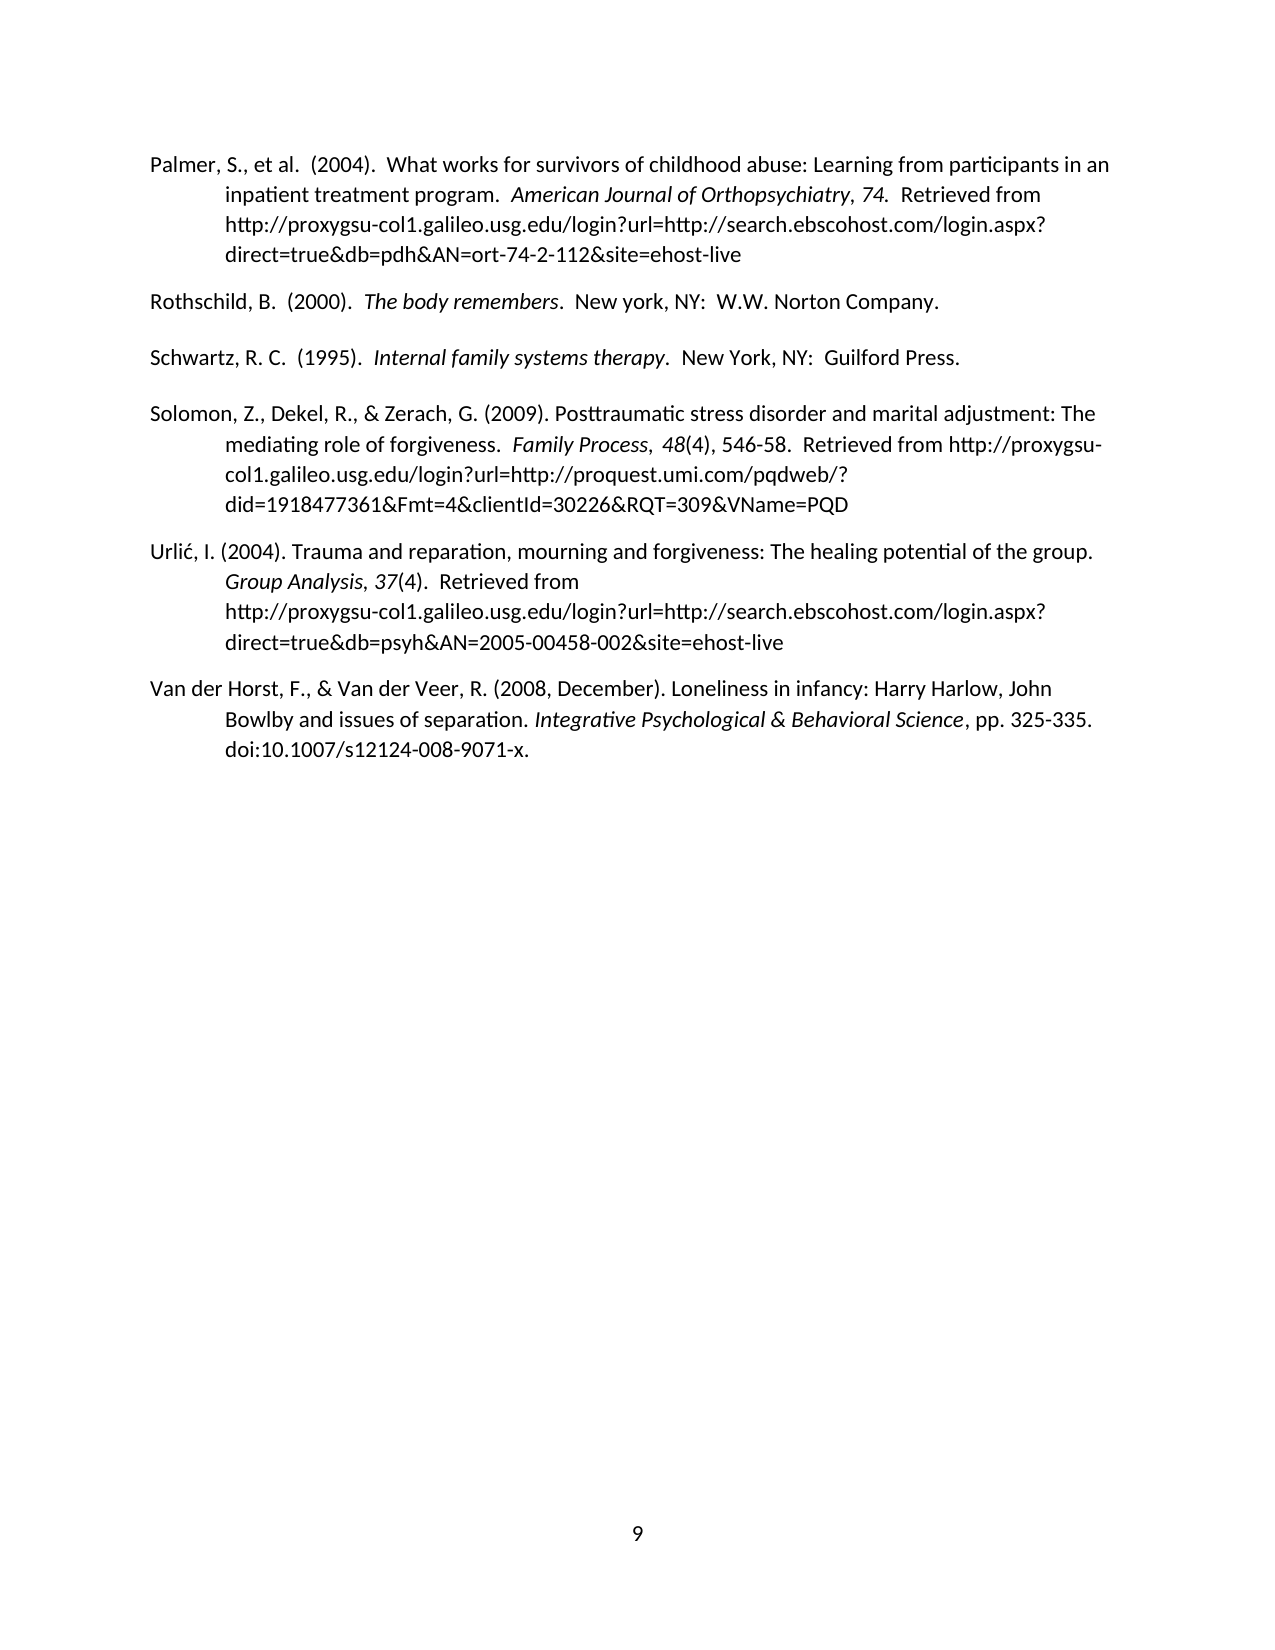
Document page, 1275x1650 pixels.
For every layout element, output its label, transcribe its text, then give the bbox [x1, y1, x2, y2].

text Schwartz, R. C. (1995). Internal family systems therapy. New York, NY: Guilford Press. [150, 343, 1125, 372]
text Palmer, S., et al. (2004). What works for survivors of childhood abuse: Learning from participants in an inpatient treatment program. American Journal of Orthopsychiatry, 74. Retrieved from http://proxygsu-col1.galileo.usg.edu/login?url=http://search.ebscohost.com/login.aspx?direct=true&db=pdh&AN=ort-74-2-112&site=ehost-live [150, 150, 1125, 269]
text Van der Horst, F., & Van der Veer, R. (2008, December). Loneliness in infancy: Harry Harlow, John Bowlby and issues of separation. Integrative Psychological & Behavioral Science, pp. 325-335. doi:10.1007/s12124-008-9071-x. [150, 674, 1125, 763]
text Urlić, I. (2004). Trauma and reparation, mourning and forgiveness: The healing potential of the group. Group Analysis, 37(4). Retrieved from http://proxygsu-col1.galileo.usg.edu/login?url=http://search.ebscohost.com/login.aspx?direct=true&db=psyh&AN=2005-00458-002&site=ehost-live [150, 537, 1125, 656]
text Solomon, Z., Dekel, R., & Zerach, G. (2009). Posttraumatic stress disorder and marital adjustment: The mediating role of forgiveness. Family Process, 48(4), 546-58. Retrieved from http://proxygsu-col1.galileo.usg.edu/login?url=http://proquest.umi.com/pqdweb/?did=1918477361&Fmt=4&clientId=30226&RQT=309&VName=PQD [150, 399, 1125, 518]
text Rothschild, B. (2000). The body remembers. New york, NY: W.W. Norton Company. [150, 287, 1125, 316]
